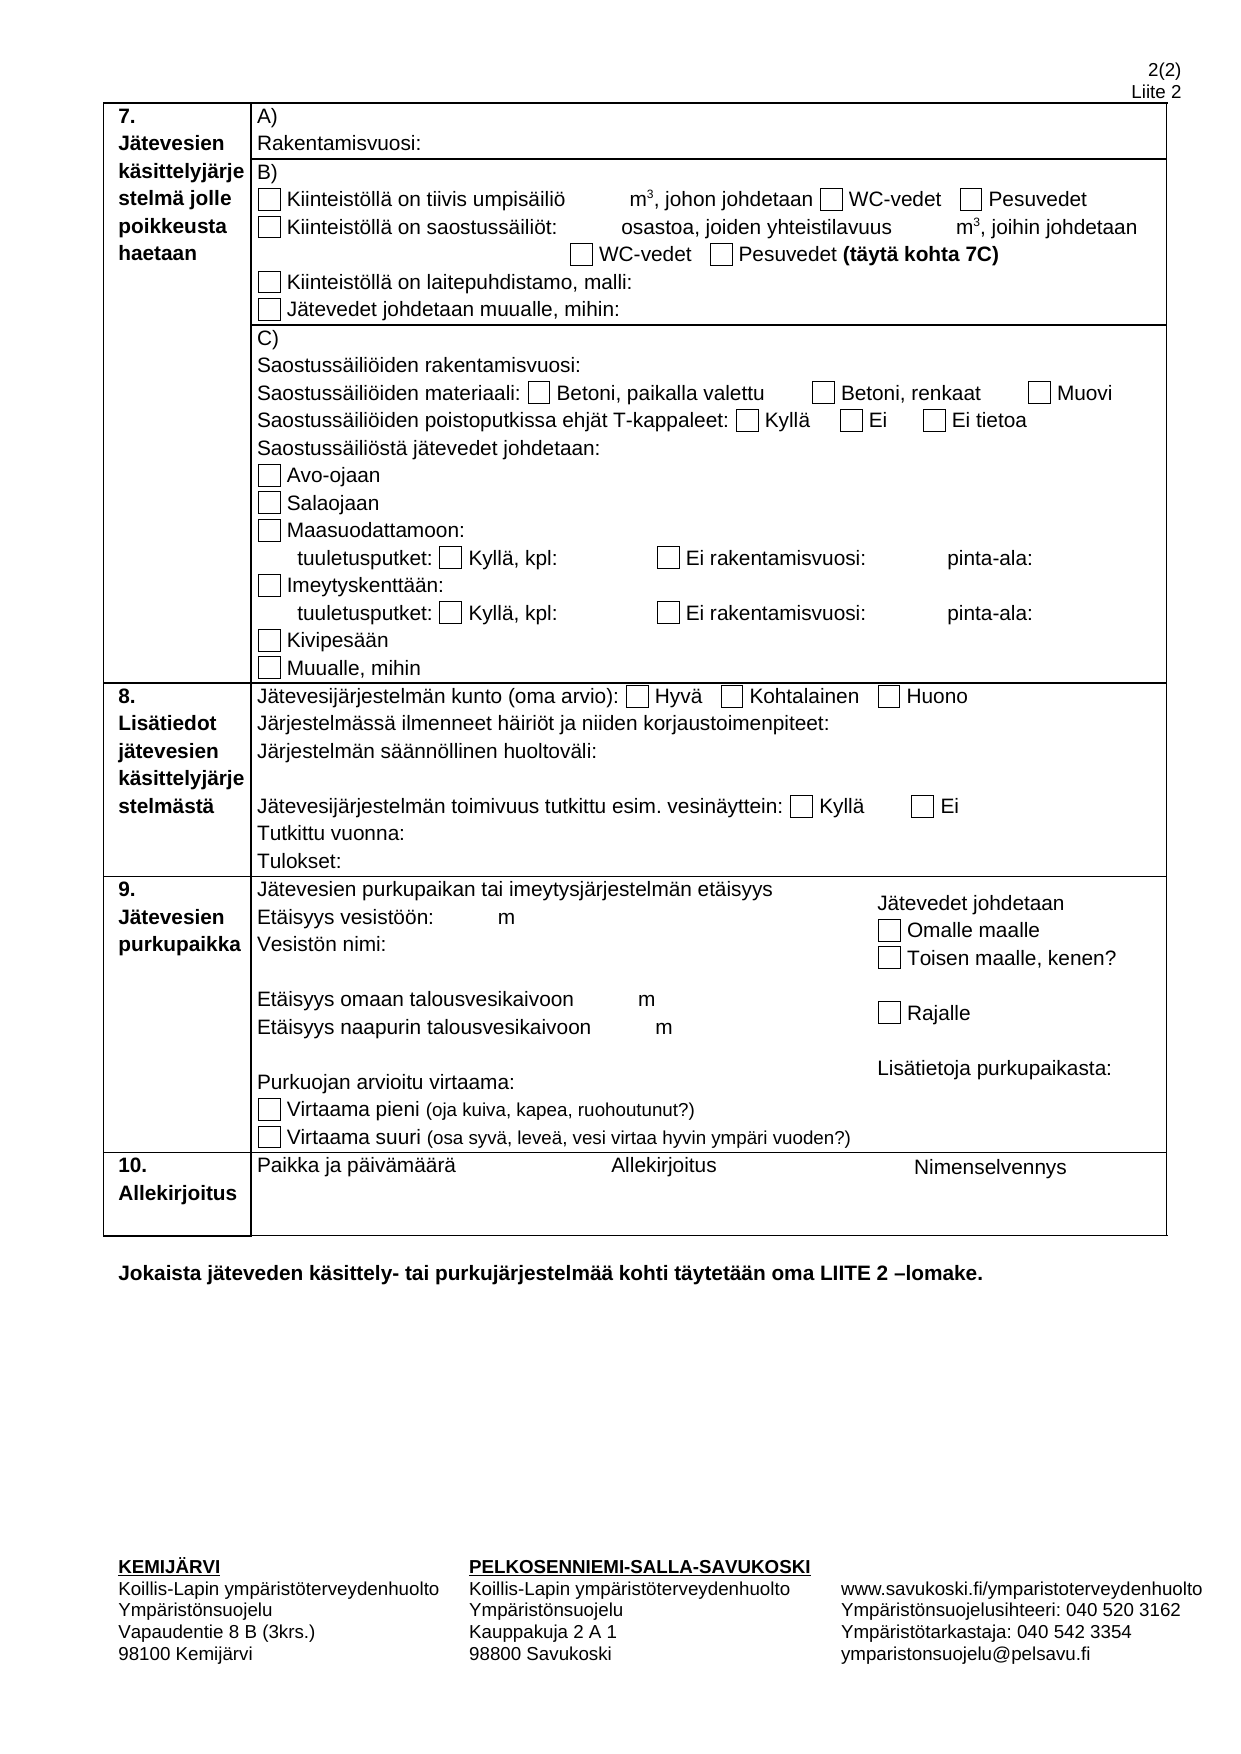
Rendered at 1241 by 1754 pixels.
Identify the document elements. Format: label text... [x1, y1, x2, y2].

table_cell 8. Lisätiedot jätevesien käsittelyjärjestelmästä [104, 684, 250, 876]
table_header A) Rakentamisvuosi: [252, 104, 1166, 158]
text Jokaista jäteveden käsittely- tai purkujärjestelmää kohti täytetään oma LIITE 2 –lomake. [118, 1260, 1181, 1284]
table_cell 10. Allekirjoitus [104, 1153, 250, 1235]
table_cell Nimenselvennys [908, 1153, 1166, 1235]
table_cell 9. Jätevesien purkupaikka [104, 877, 250, 1151]
table_cell Paikka ja päivämäärä [252, 1153, 605, 1235]
table_cell C) Saostussäiliöiden rakentamisvuosi: Saostussäiliöiden materiaali: Betoni, paikalla valettu Betoni, renkaat Muovi Saostussäiliöiden poistoputkissa ehjät T-kappaleet: Kyllä Ei Ei tietoa Saostussäiliöstä jätevedet johdetaan: Avo-ojaan Salaojaan Maasuodattamoon: tuuletusputket: Kyllä, kpl: Ei rakentamisvuosi: pinta-ala: Imeytyskenttään: tuuletusputket: Kyllä, kpl: Ei rakentamisvuosi: pinta-ala: Kivipesään Muualle, mihin [252, 326, 1166, 682]
table_cell B) Kiinteistöllä on tiivis umpisäiliö m3, johon johdetaan WC-vedet Pesuvedet Kiinteistöllä on saostussäiliöt: osastoa, joiden yhteistilavuus m3, joihin johdetaan WC-vedet Pesuvedet (täytä kohta 7C) Kiinteistöllä on laitepuhdistamo, malli: Jätevedet johdetaan muualle, mihin: [252, 160, 1166, 324]
table_header 7. Jätevesien käsittelyjärjestelmä jolle poikkeusta haetaan [104, 104, 250, 682]
table_cell Allekirjoitus [605, 1153, 908, 1235]
table_cell Jätevesien purkupaikan tai imeytysjärjestelmän etäisyys Etäisyys vesistöön: m Vesistön nimi: Etäisyys omaan talousvesikaivoon m Etäisyys naapurin talousvesikaivoon m Purkuojan arvioitu virtaama: Virtaama pieni (oja kuiva, kapea, ruohoutunut?) Virtaama suuri (osa syvä, leveä, vesi virtaa hyvin ympäri vuoden?) [252, 877, 871, 1151]
table_cell Jätevesijärjestelmän kunto (oma arvio): Hyvä Kohtalainen Huono Järjestelmässä ilmenneet häiriöt ja niiden korjaustoimenpiteet: Järjestelmän säännöllinen huoltoväli: Jätevesijärjestelmän toimivuus tutkittu esim. vesinäyttein: Kyllä Ei Tutkittu vuonna: Tulokset: [252, 684, 1166, 876]
table_cell Jätevedet johdetaan Omalle maalle Toisen maalle, kenen? Rajalle Lisätietoja purkupaikasta: [871, 877, 1166, 1151]
